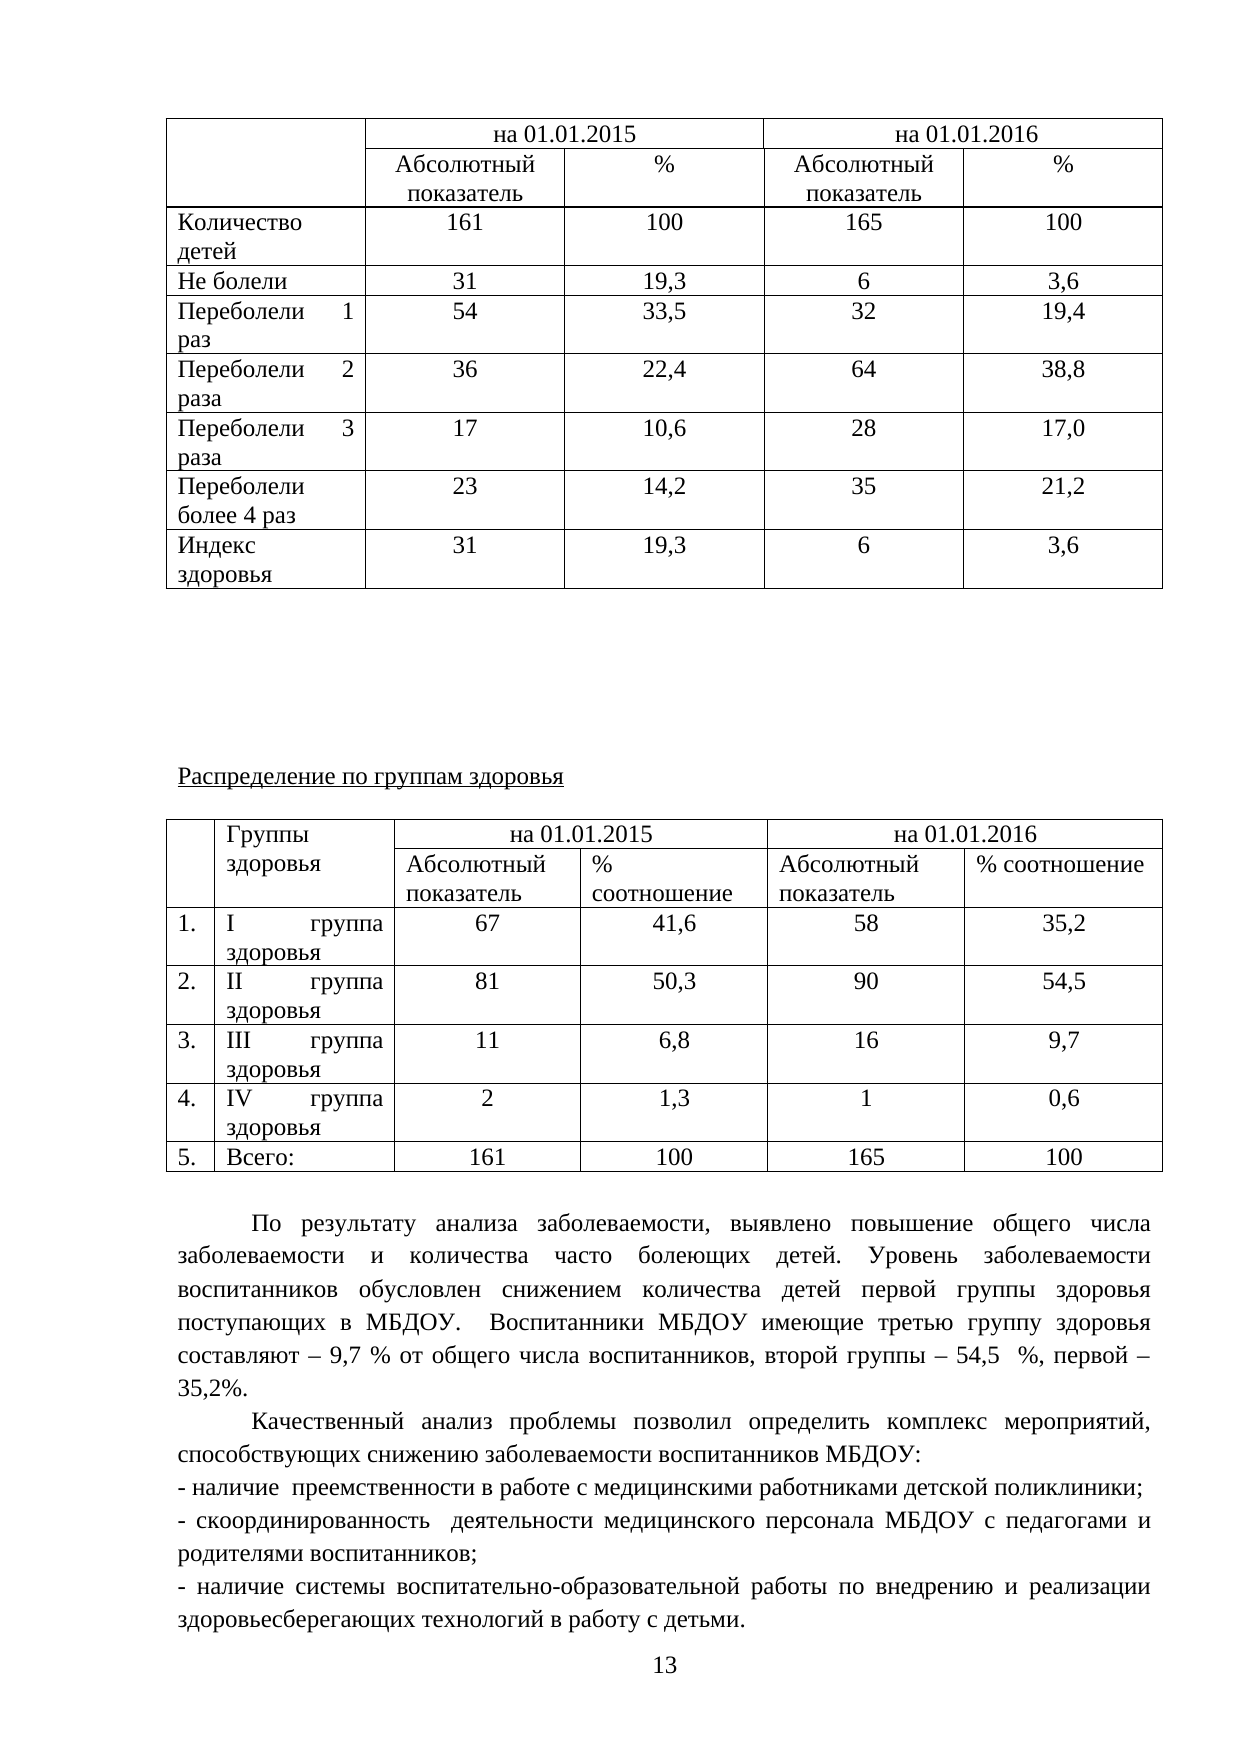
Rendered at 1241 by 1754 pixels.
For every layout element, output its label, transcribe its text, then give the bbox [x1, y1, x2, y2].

table_cell Индекс здоровья [167, 530, 365, 587]
table_cell 35,2 [965, 908, 1162, 965]
table_cell Не болели [167, 266, 365, 295]
table_cell Количество детей [167, 208, 365, 265]
table_cell 10,6 [565, 413, 764, 470]
table_cell Абсолютный показатель [395, 849, 580, 907]
table_cell II группа здоровья [215, 966, 394, 1024]
table_cell 3,6 [964, 266, 1162, 295]
table_header на 01.01.2016 [764, 119, 1162, 148]
table_cell % соотношение [965, 849, 1162, 907]
table_cell 9,7 [965, 1025, 1162, 1082]
table_cell 1. [167, 908, 214, 965]
table_cell 165 [768, 1142, 964, 1171]
table_cell 100 [565, 208, 764, 265]
table_cell 161 [395, 1142, 580, 1171]
table_cell 90 [768, 966, 964, 1024]
table_cell 6 [765, 266, 963, 295]
table_cell 35 [765, 471, 963, 529]
table_cell 28 [765, 413, 963, 470]
table_cell 4. [167, 1084, 214, 1141]
table_cell 2 [395, 1084, 580, 1141]
table_cell 0,6 [965, 1084, 1162, 1141]
table_cell 14,2 [565, 471, 764, 529]
table_cell % соотношение [581, 849, 767, 907]
table_cell 6,8 [581, 1025, 767, 1082]
table_cell 19,3 [565, 530, 764, 587]
table_cell 17 [366, 413, 564, 470]
table_cell 3. [167, 1025, 214, 1082]
table_cell Всего: [215, 1142, 394, 1171]
table_cell 22,4 [565, 354, 764, 412]
table_cell 81 [395, 966, 580, 1024]
table_header на 01.01.2015 [395, 820, 767, 848]
table_header на 01.01.2016 [768, 820, 1162, 848]
table_cell III группа здоровья [215, 1025, 394, 1082]
table_cell 100 [581, 1142, 767, 1171]
table_cell IV группа здоровья [215, 1084, 394, 1141]
table_cell 54,5 [965, 966, 1162, 1024]
text По результату анализа заболеваемости, выявлено повышение общего числа заболеваемости и количества часто болеющих детей. Уровень заболеваемости воспитанников обусловлен снижением количества детей первой группы здоровья поступающих в МБДОУ. Воспитанники МБДОУ имеющие третью группу здоровья составляют – 9,7 % от общего числа воспитанников, второй группы – 54,5 %, первой – 35,2%. [177, 1208, 1152, 1401]
table_cell 33,5 [565, 296, 764, 353]
table_cell 36 [366, 354, 564, 412]
table_cell 2. [167, 966, 214, 1024]
table_cell I группа здоровья [215, 908, 394, 965]
table_cell Переболели 1 раз [167, 296, 365, 353]
table_cell 38,8 [964, 354, 1162, 412]
table_cell Переболели 3 раза [167, 413, 365, 470]
table_cell 32 [765, 296, 963, 353]
table_cell 100 [965, 1142, 1162, 1171]
table_cell 19,3 [565, 266, 764, 295]
text - наличие преемственности в работе с медицинскими работниками детской поликлиники; [177, 1472, 1152, 1501]
table_cell 54 [366, 296, 564, 353]
table_cell 21,2 [964, 471, 1162, 529]
table_cell 50,3 [581, 966, 767, 1024]
table_cell 31 [366, 530, 564, 587]
table_cell 17,0 [964, 413, 1162, 470]
table_cell Абсолютный показатель [768, 849, 964, 907]
table_cell 6 [765, 530, 963, 587]
table_header Группы здоровья [215, 820, 394, 907]
table_cell 31 [366, 266, 564, 295]
table_cell 11 [395, 1025, 580, 1082]
table_cell Переболели более 4 раз [167, 471, 365, 529]
table_header [167, 820, 214, 907]
table_cell Абсолютный показатель [765, 149, 963, 206]
table_cell 165 [765, 208, 963, 265]
text Качественный анализ проблемы позволил определить комплекс мероприятий, способствующих снижению заболеваемости воспитанников МБДОУ: [177, 1406, 1152, 1467]
table_cell 19,4 [964, 296, 1162, 353]
table_cell Переболели 2 раза [167, 354, 365, 412]
text - наличие системы воспитательно-образовательной работы по внедрению и реализации здоровьесберегающих технологий в работу с детьми. [177, 1571, 1152, 1633]
table_header [167, 119, 365, 206]
table_cell 64 [765, 354, 963, 412]
table_cell 16 [768, 1025, 964, 1082]
table_cell 3,6 [964, 530, 1162, 587]
table_cell 1 [768, 1084, 964, 1141]
table_cell 100 [964, 208, 1162, 265]
table_cell 5. [167, 1142, 214, 1171]
table_cell 161 [366, 208, 564, 265]
table_cell 23 [366, 471, 564, 529]
table_cell % [964, 149, 1162, 206]
table_cell % [565, 149, 764, 206]
table_cell 1,3 [581, 1084, 767, 1141]
table_cell 41,6 [581, 908, 767, 965]
table_header на 01.01.2015 [366, 119, 763, 148]
table_cell 67 [395, 908, 580, 965]
table_cell 58 [768, 908, 964, 965]
text Распределение по группам здоровья [177, 761, 1152, 790]
table_cell Абсолютный показатель [366, 149, 564, 206]
text - скоординированность деятельности медицинского персонала МБДОУ с педагогами и родителями воспитанников; [177, 1505, 1152, 1567]
